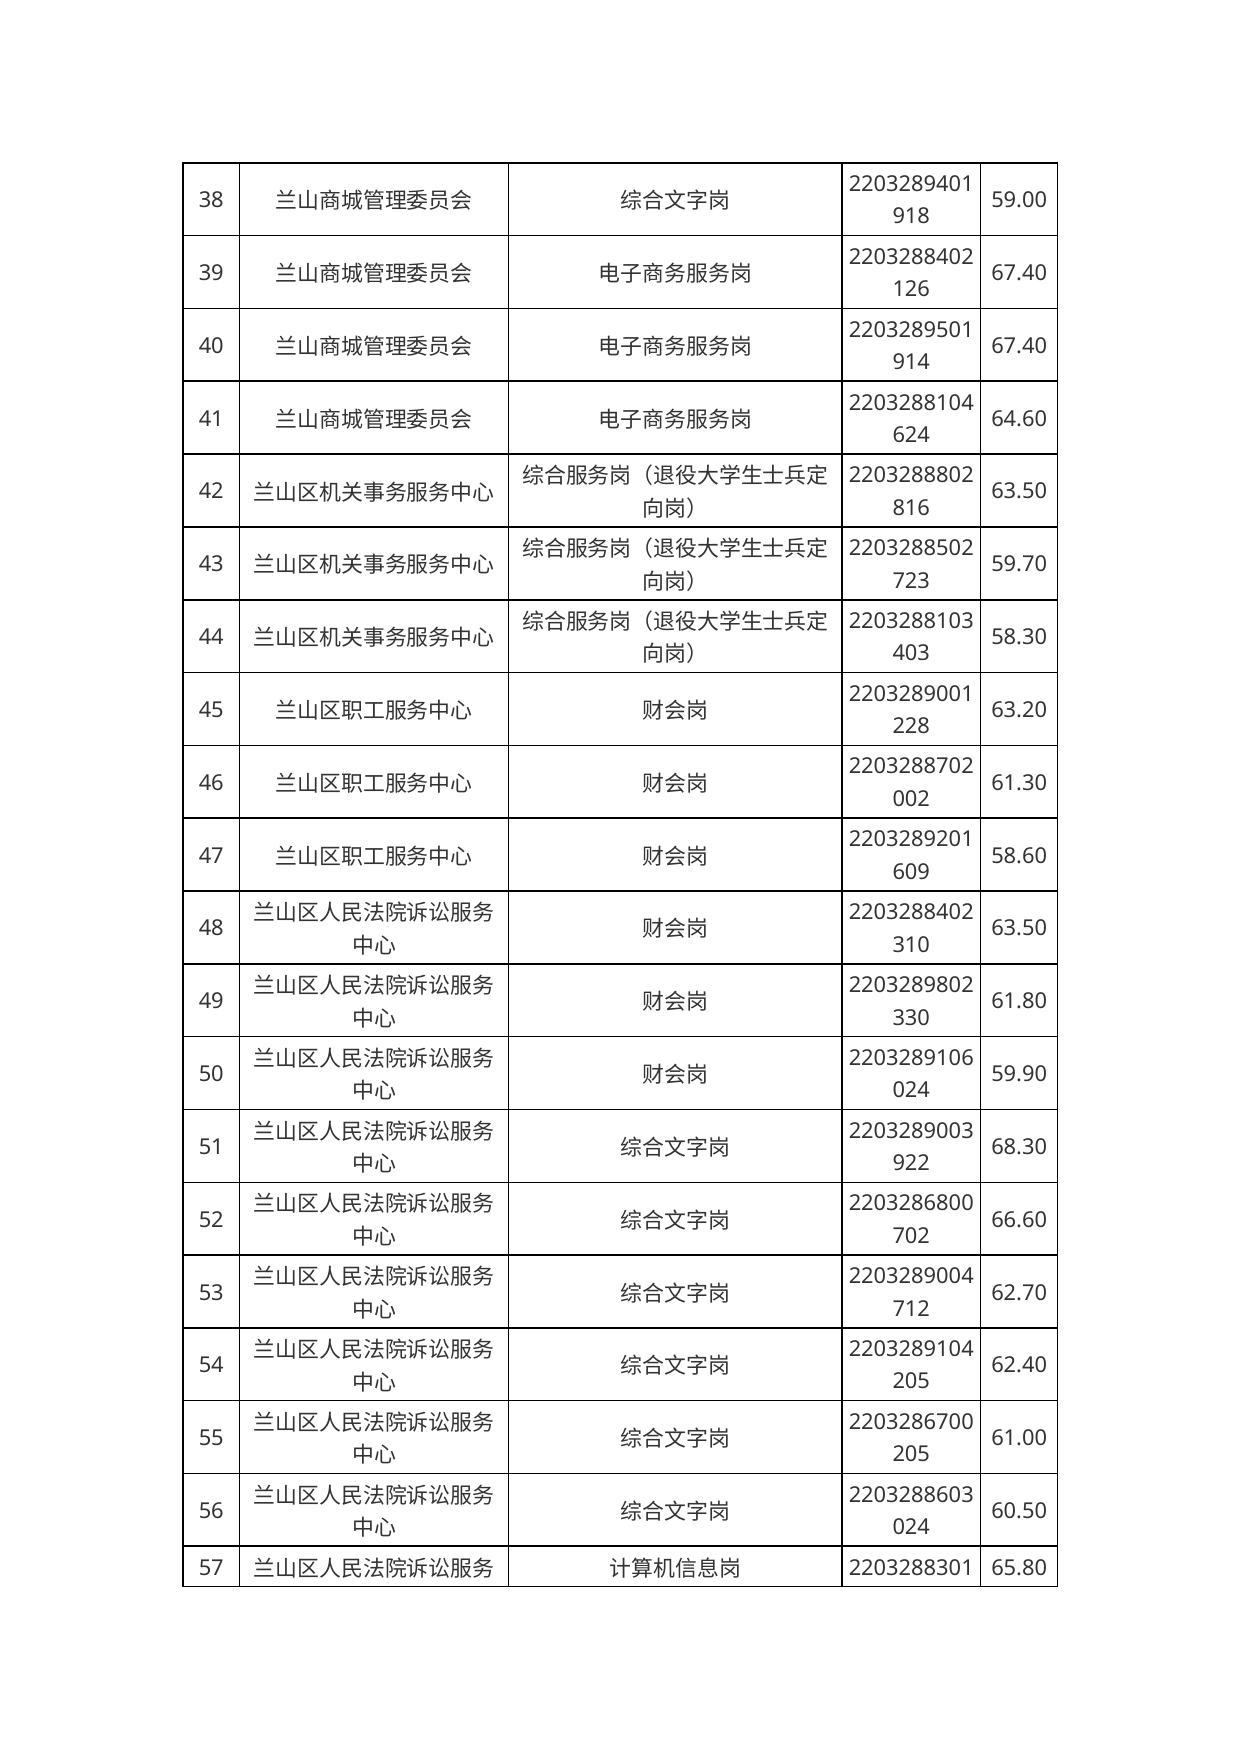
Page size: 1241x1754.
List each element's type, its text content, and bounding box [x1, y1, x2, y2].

table_cell 48 [184, 892, 239, 963]
table_cell 综合文字岗 [509, 1474, 841, 1545]
table_cell 63.50 [981, 455, 1057, 526]
table_cell 兰山区机关事务服务中心 [240, 455, 508, 526]
table_cell 2203288702002 [843, 746, 980, 817]
table_cell 58.60 [981, 819, 1057, 890]
table_cell 财会岗 [509, 892, 841, 963]
table_cell 57 [184, 1547, 239, 1586]
table_cell 兰山商城管理委员会 [240, 309, 508, 380]
table_cell 40 [184, 309, 239, 380]
table_cell 电子商务服务岗 [509, 309, 841, 380]
table_cell 综合文字岗 [509, 1329, 841, 1400]
table_cell 2203289201609 [843, 819, 980, 890]
table_cell 50 [184, 1037, 239, 1108]
table_cell 计算机信息岗 [509, 1547, 841, 1586]
table_cell 42 [184, 455, 239, 526]
table_cell 综合文字岗 [509, 1256, 841, 1327]
table_cell 43 [184, 528, 239, 599]
table_cell 财会岗 [509, 746, 841, 817]
table_cell 64.60 [981, 382, 1057, 453]
table_cell 46 [184, 746, 239, 817]
table_cell 兰山区人民法院诉讼服务中心 [240, 1401, 508, 1473]
table_cell 财会岗 [509, 1037, 841, 1108]
table_cell 综合服务岗（退役大学生士兵定向岗） [509, 455, 841, 526]
table_cell 兰山区人民法院诉讼服务中心 [240, 965, 508, 1036]
table_cell 兰山区人民法院诉讼服务中心 [240, 892, 508, 963]
table_cell 2203286800702 [843, 1183, 980, 1254]
table_cell 电子商务服务岗 [509, 382, 841, 453]
table_cell 47 [184, 819, 239, 890]
table_cell 2203288802816 [843, 455, 980, 526]
table_cell 59.00 [981, 164, 1057, 235]
table_cell 综合文字岗 [509, 1401, 841, 1473]
table_cell 财会岗 [509, 819, 841, 890]
table_cell 45 [184, 673, 239, 744]
table_cell 兰山区人民法院诉讼服务中心 [240, 1474, 508, 1545]
table_cell 2203286700205 [843, 1401, 980, 1473]
table_cell 2203289501914 [843, 309, 980, 380]
table_cell 58.30 [981, 601, 1057, 672]
table_cell 65.80 [981, 1547, 1057, 1586]
table_cell 2203288402310 [843, 892, 980, 963]
table_cell 兰山区人民法院诉讼服务中心 [240, 1037, 508, 1108]
table_cell 62.40 [981, 1329, 1057, 1400]
table_cell 49 [184, 965, 239, 1036]
table_cell 兰山区人民法院诉讼服务中心 [240, 1110, 508, 1181]
table_cell 68.30 [981, 1110, 1057, 1181]
table_cell 2203288301813 [843, 1547, 980, 1586]
table_cell 综合文字岗 [509, 164, 841, 235]
table_cell 2203289802330 [843, 965, 980, 1036]
table_cell 59.70 [981, 528, 1057, 599]
table_cell 兰山区机关事务服务中心 [240, 528, 508, 599]
table_cell 2203288603024 [843, 1474, 980, 1545]
table_cell 2203289004712 [843, 1256, 980, 1327]
table_cell 兰山商城管理委员会 [240, 164, 508, 235]
table_cell 63.50 [981, 892, 1057, 963]
table_cell 兰山区职工服务中心 [240, 819, 508, 890]
table_cell 兰山区职工服务中心 [240, 746, 508, 817]
table_cell 59.90 [981, 1037, 1057, 1108]
table_cell 财会岗 [509, 965, 841, 1036]
table_cell 53 [184, 1256, 239, 1327]
table_cell 2203289106024 [843, 1037, 980, 1108]
table_cell 51 [184, 1110, 239, 1181]
table_cell 综合文字岗 [509, 1183, 841, 1254]
table_cell 38 [184, 164, 239, 235]
table_cell 2203288402126 [843, 236, 980, 308]
table_cell 兰山区人民法院诉讼服务中心 [240, 1329, 508, 1400]
table_cell 55 [184, 1401, 239, 1473]
table_cell 兰山商城管理委员会 [240, 382, 508, 453]
table_cell 2203289104205 [843, 1329, 980, 1400]
table_cell 63.20 [981, 673, 1057, 744]
table_cell 2203289401918 [843, 164, 980, 235]
table_cell 61.30 [981, 746, 1057, 817]
table_cell 56 [184, 1474, 239, 1545]
table_cell 综合服务岗（退役大学生士兵定向岗） [509, 601, 841, 672]
table_cell 2203288103403 [843, 601, 980, 672]
table_cell 2203289003922 [843, 1110, 980, 1181]
table_cell 兰山区人民法院诉讼服务中心 [240, 1256, 508, 1327]
table_cell 61.00 [981, 1401, 1057, 1473]
table_cell 52 [184, 1183, 239, 1254]
table_cell 44 [184, 601, 239, 672]
table_cell 兰山区人民法院诉讼服务中心 [240, 1547, 508, 1586]
table_cell 兰山商城管理委员会 [240, 236, 508, 308]
table_cell 67.40 [981, 309, 1057, 380]
table_cell 电子商务服务岗 [509, 236, 841, 308]
table_cell 兰山区职工服务中心 [240, 673, 508, 744]
table_cell 60.50 [981, 1474, 1057, 1545]
table_cell 2203289001228 [843, 673, 980, 744]
table_cell 2203288502723 [843, 528, 980, 599]
table_cell 66.60 [981, 1183, 1057, 1254]
table_cell 财会岗 [509, 673, 841, 744]
table_cell 兰山区人民法院诉讼服务中心 [240, 1183, 508, 1254]
table_cell 综合服务岗（退役大学生士兵定向岗） [509, 528, 841, 599]
table_cell 39 [184, 236, 239, 308]
table_cell 61.80 [981, 965, 1057, 1036]
table_cell 67.40 [981, 236, 1057, 308]
table_cell 62.70 [981, 1256, 1057, 1327]
table_cell 2203288104624 [843, 382, 980, 453]
table_cell 兰山区机关事务服务中心 [240, 601, 508, 672]
table_cell 综合文字岗 [509, 1110, 841, 1181]
table_cell 54 [184, 1329, 239, 1400]
table_cell 41 [184, 382, 239, 453]
